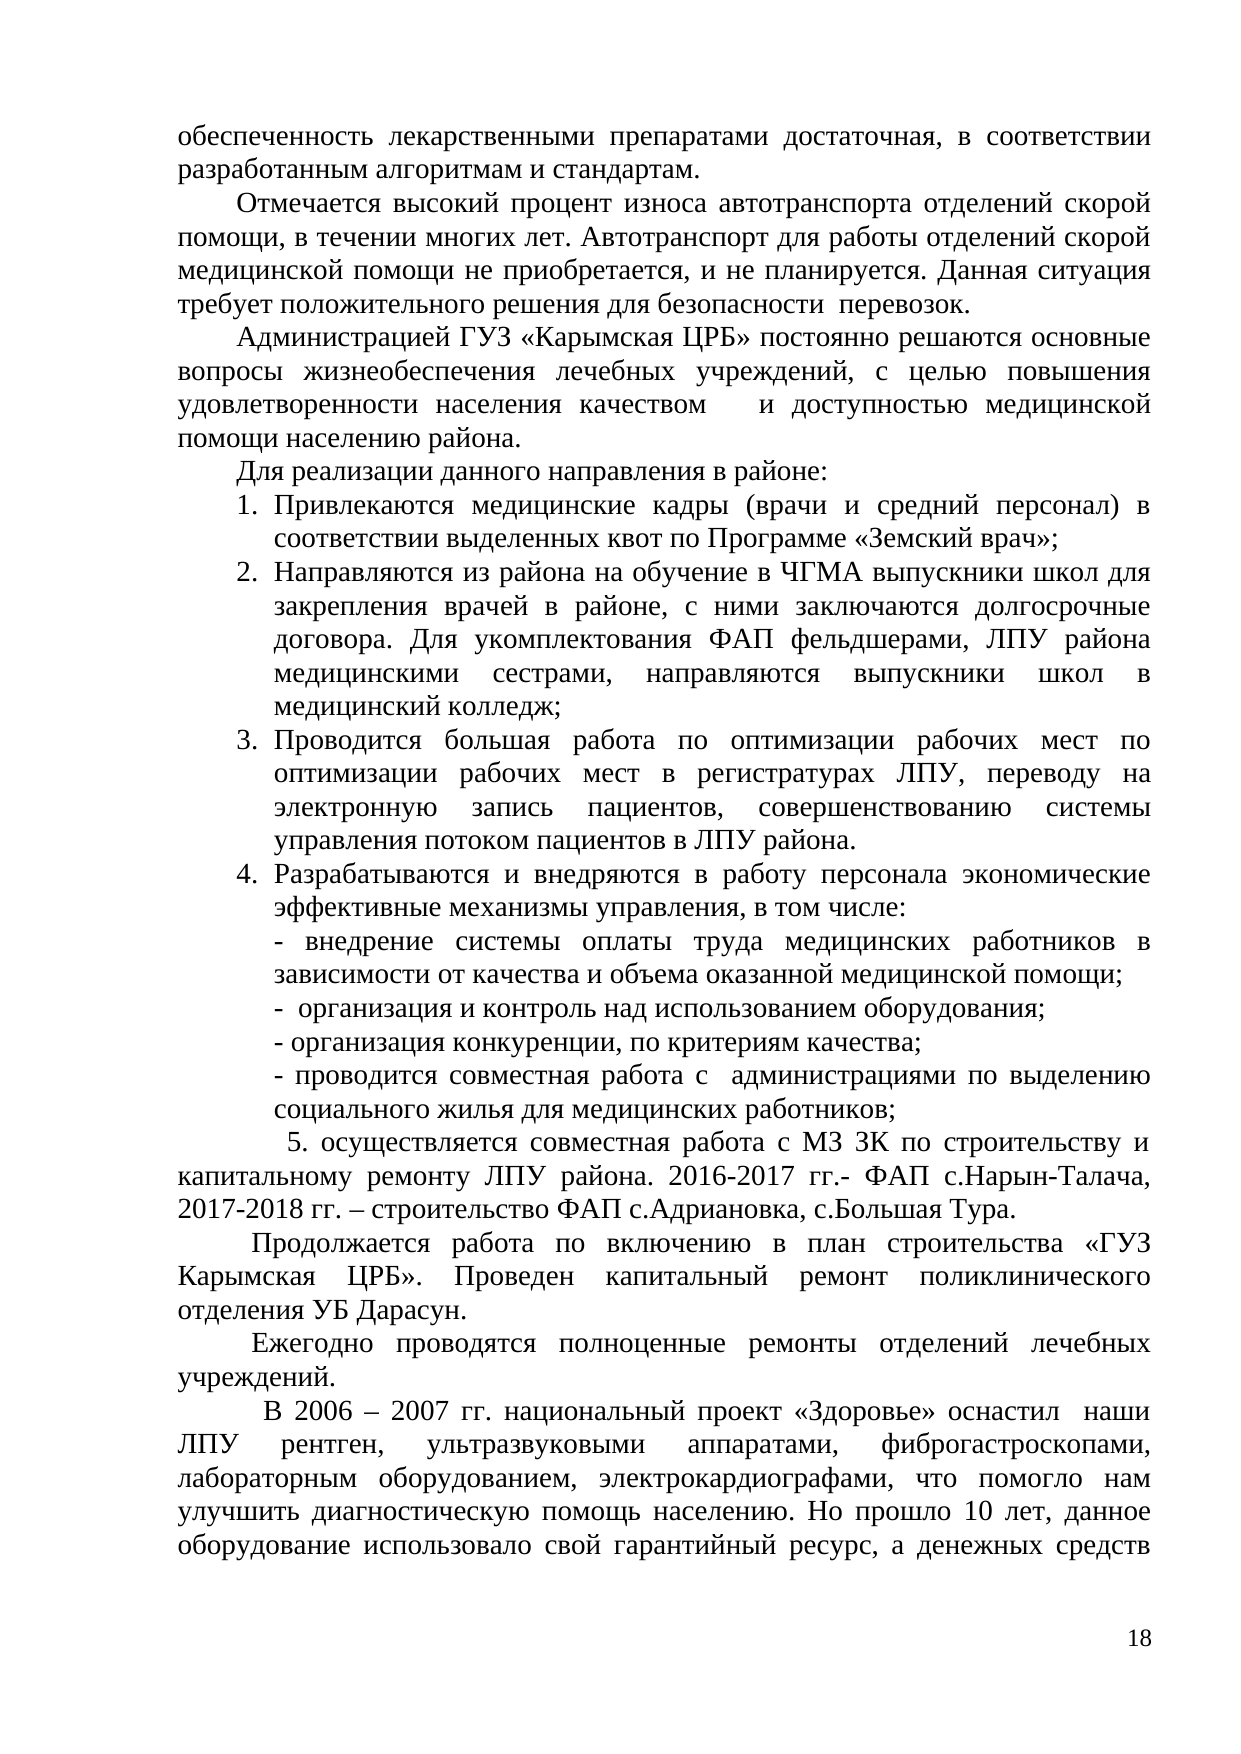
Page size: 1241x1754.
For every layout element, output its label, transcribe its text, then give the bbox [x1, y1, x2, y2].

list - организация конкуренции, по критериям качества; [274, 1024, 1152, 1057]
list - организация и контроль над использованием оборудования; [274, 990, 1152, 1024]
text Продолжается работа по включению в план строительства «ГУЗ Карымская ЦРБ». Проведен капитальный ремонт поликлинического отделения УБ Дарасун. [177, 1225, 1152, 1326]
list - внедрение системы оплаты труда медицинских работников в зависимости от качества и объема оказанной медицинской помощи; [274, 923, 1152, 990]
list - проводится совместная работа с администрациями по выделению социального жилья для медицинских работников; [274, 1057, 1152, 1124]
list Администрацией ГУЗ «Карымская ЦРБ» постоянно решаются основные вопросы жизнеобеспечения лечебных учреждений, с целью повышения удовлетворенности населения качеством и доступностью медицинской помощи населению района. [177, 319, 1152, 453]
list Проводится большая работа по оптимизации рабочих мест по оптимизации рабочих мест в регистратурах ЛПУ, переводу на электронную запись пациентов, совершенствованию системы управления потоком пациентов в ЛПУ района. [236, 722, 1152, 856]
list Для реализации данного направления в районе: [177, 453, 1152, 487]
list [177, 118, 1152, 185]
list Привлекаются медицинские кадры (врачи и средний персонал) в соответствии выделенных квот по Программе «Земский врач»; [236, 487, 1152, 554]
list Направляются из района на обучение в ЧГМА выпускники школ для закрепления врачей в районе, с ними заключаются долгосрочные договора. Для укомплектования ФАП фельдшерами, ЛПУ района медицинскими сестрами, направляются выпускники школ в медицинский колледж; [236, 554, 1152, 722]
list Отмечается высокий процент износа автотранспорта отделений скорой помощи, в течении многих лет. Автотранспорт для работы отделений скорой медицинской помощи не приобретается, и не планируется. Данная ситуация требует положительного решения для безопасности перевозок. [177, 185, 1152, 319]
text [177, 1393, 1152, 1560]
list Разрабатываются и внедряются в работу персонала экономические эффективные механизмы управления, в том числе: [236, 856, 1152, 923]
text 5. осуществляется совместная работа с МЗ ЗК по строительству и капитальному ремонту ЛПУ района. 2016-2017 гг.- ФАП с.Нарын-Талача, 2017-2018 гг. – строительство ФАП с.Адриановка, с.Большая Тура. [177, 1124, 1152, 1225]
text Ежегодно проводятся полноценные ремонты отделений лечебных учреждений. [177, 1326, 1152, 1393]
